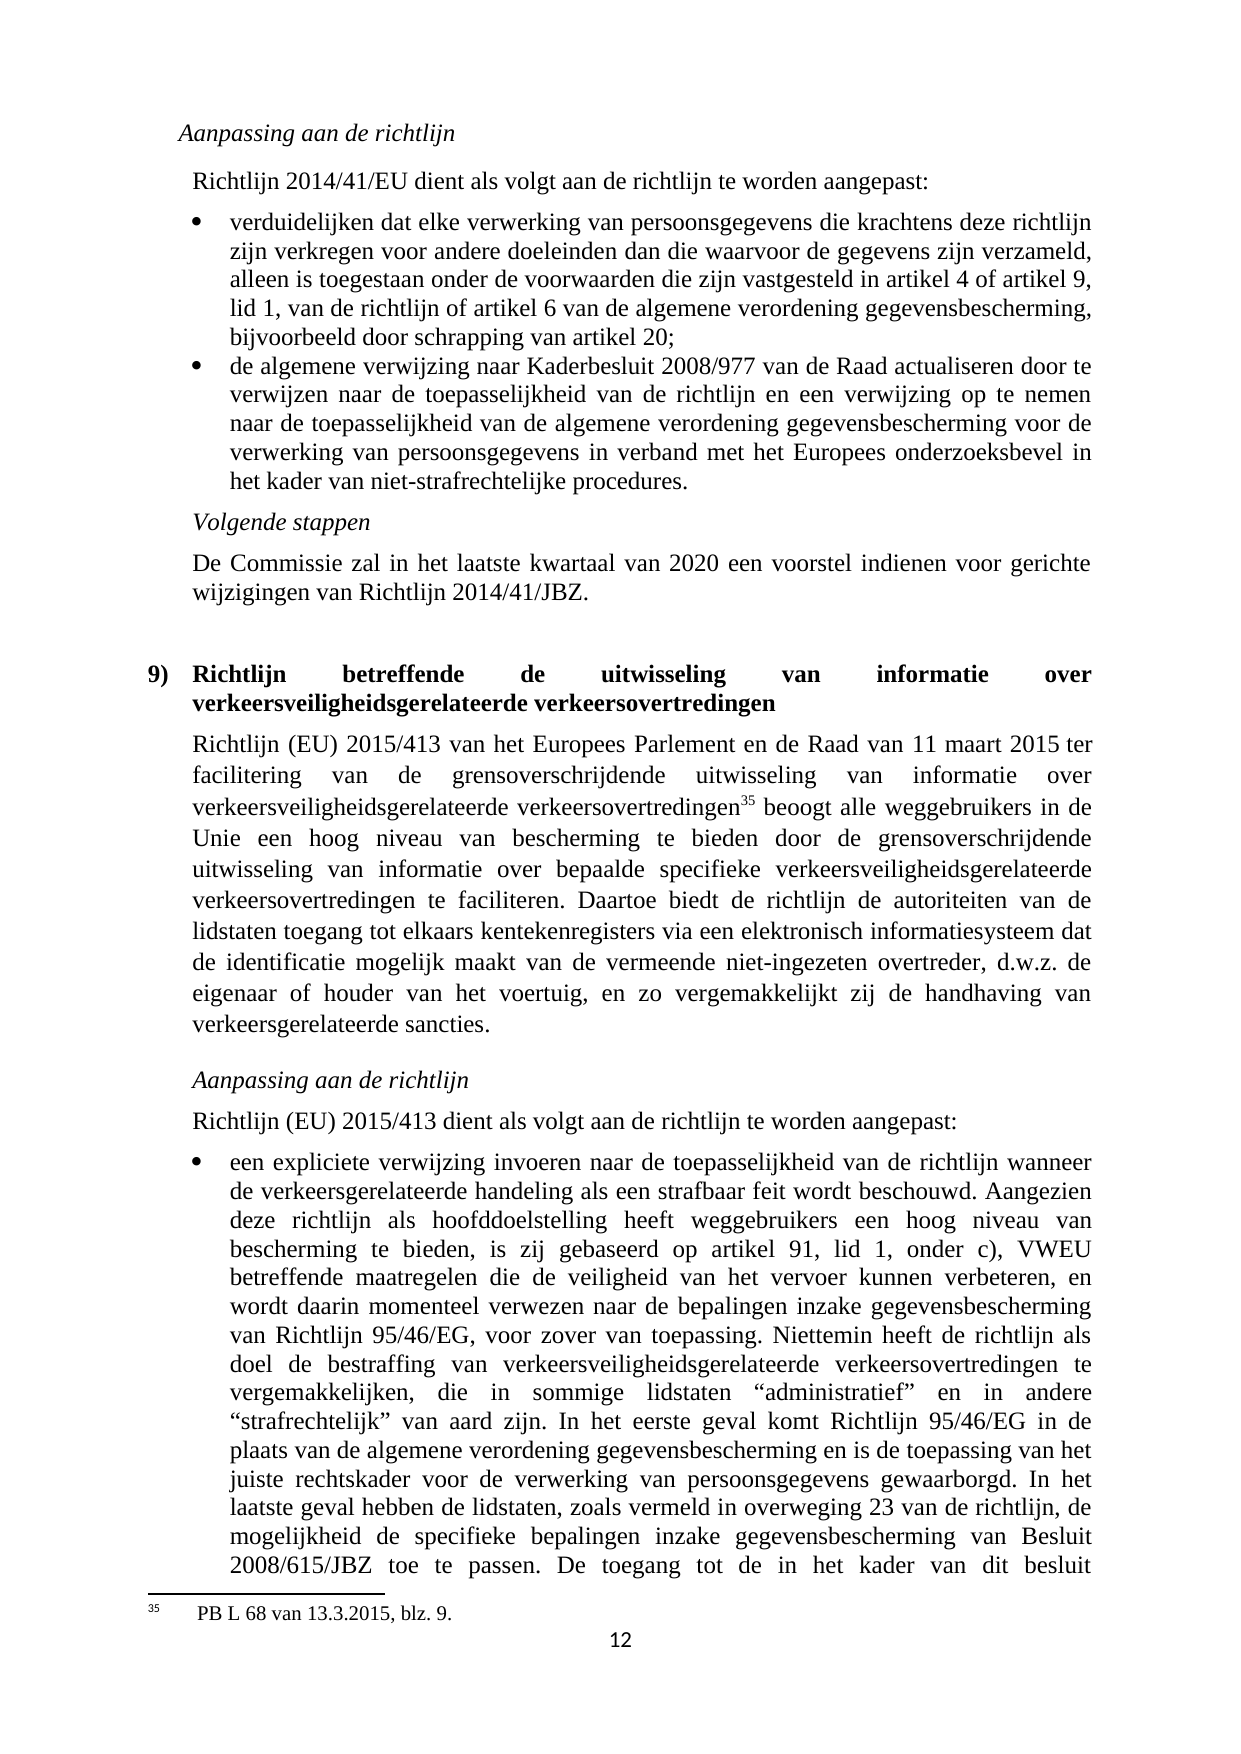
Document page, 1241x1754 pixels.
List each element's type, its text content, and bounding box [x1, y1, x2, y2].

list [192, 1147, 1092, 1579]
list Richtlijn betreffende de uitwisseling van informatie over verkeersveiligheidsgerelateerde verkeersovertredingen [148, 659, 1092, 717]
list de algemene verwijzing naar Kaderbesluit 2008/977 van de Raad actualiseren door te verwijzen naar de toepasselijkheid van de richtlijn en een verwijzing op te nemen naar de toepasselijkheid van de algemene verordening gegevensbescherming voor de verwerking van persoonsgegevens in verband met het Europees onderzoeksbevel in het kader van niet-strafrechtelijke procedures. [192, 351, 1092, 494]
text Richtlijn (EU) 2015/413 dient als volgt aan de richtlijn te worden aangepast: [192, 1106, 1092, 1135]
text Richtlijn (EU) 2015/413 van het Europees Parlement en de Raad van 11 maart 2015 ter facilitering van de grensoverschrijdende uitwisseling van informatie over verkeersveiligheidsgerelateerde verkeersovertredingen beoogt alle weggebruikers in de Unie een hoog niveau van bescherming te bieden door de grensoverschrijdende uitwisseling van informatie over bepaalde specifieke verkeersveiligheidsgerelateerde verkeersovertredingen te faciliteren. Daartoe biedt de richtlijn de autoriteiten van de lidstaten toegang tot elkaars kentekenregisters via een elektronisch informatiesysteem dat de identificatie mogelijk maakt van de vermeende niet-ingezeten overtreder, d.w.z. de eigenaar of houder van het voertuig, en zo vergemakkelijkt zij de handhaving van verkeersgerelateerde sancties. [192, 729, 1092, 1038]
text Aanpassing aan de richtlijn [192, 1065, 1092, 1094]
text De Commissie zal in het laatste kwartaal van 2020 een voorstel indienen voor gerichte wijzigingen van Richtlijn 2014/41/JBZ. [192, 548, 1092, 606]
list verduidelijken dat elke verwerking van persoonsgegevens die krachtens deze richtlijn zijn verkregen voor andere doeleinden dan die waarvoor de gegevens zijn verzameld, alleen is toegestaan onder de voorwaarden die zijn vastgesteld in artikel 4 of artikel 9, lid 1, van de richtlijn of artikel 6 van de algemene verordening gegevensbescherming, bijvoorbeeld door schrapping van artikel 20; [192, 207, 1092, 351]
text Volgende stappen [192, 507, 1092, 536]
text Aanpassing aan de richtlijn [178, 118, 1092, 147]
text Richtlijn 2014/41/EU dient als volgt aan de richtlijn te worden aangepast: [192, 166, 1092, 194]
